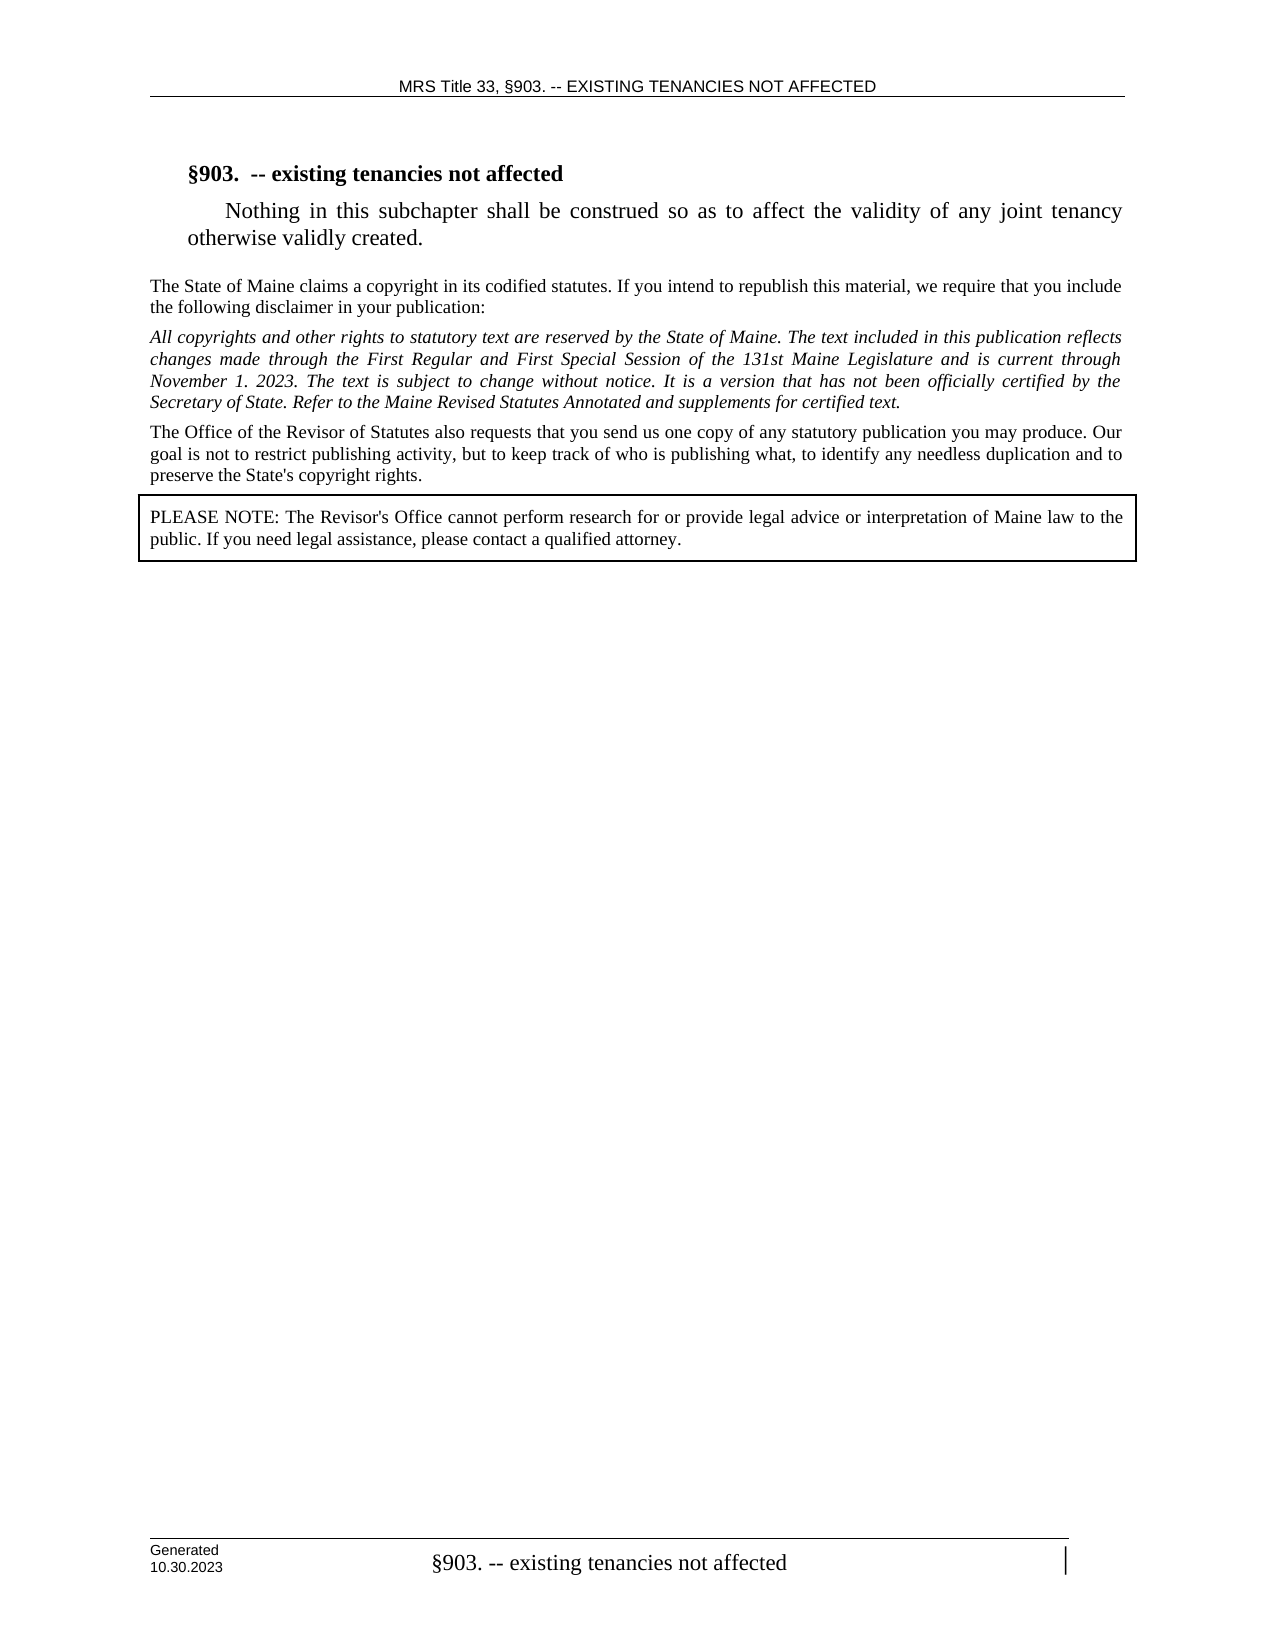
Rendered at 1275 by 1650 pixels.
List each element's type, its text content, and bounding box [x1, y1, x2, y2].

text Nothing in this subchapter shall be construed so as to affect the validity of any joint tenancy otherwise validly created. [187, 197, 1125, 250]
text The State of Maine claims a copyright in its codified statutes. If you intend to republish this material, we require that you include the following disclaimer in your publication: [150, 275, 1125, 318]
text §903. -- existing tenancies not affected [187, 160, 1125, 187]
text PLEASE NOTE: The Revisor's Office cannot perform research for or provide legal advice or interpretation of Maine law to the public. If you need legal assistance, please contact a qualified attorney. [140, 496, 1135, 560]
text All copyrights and other rights to statutory text are reserved by the State of Maine. The text included in this publication reflects changes made through the First Regular and First Special Session of the 131st Maine Legislature and is current through November 1. 2023 . The text is subject to change without notice. It is a version that has not been officially certified by the Secretary of State. Refer to the Maine Revised Statutes Annotated and supplements for certified text. [150, 326, 1125, 413]
text The Office of the Revisor of Statutes also requests that you send us one copy of any statutory publication you may produce. Our goal is not to restrict publishing activity, but to keep track of who is publishing what, to identify any needless duplication and to preserve the State's copyright rights. [150, 421, 1125, 486]
